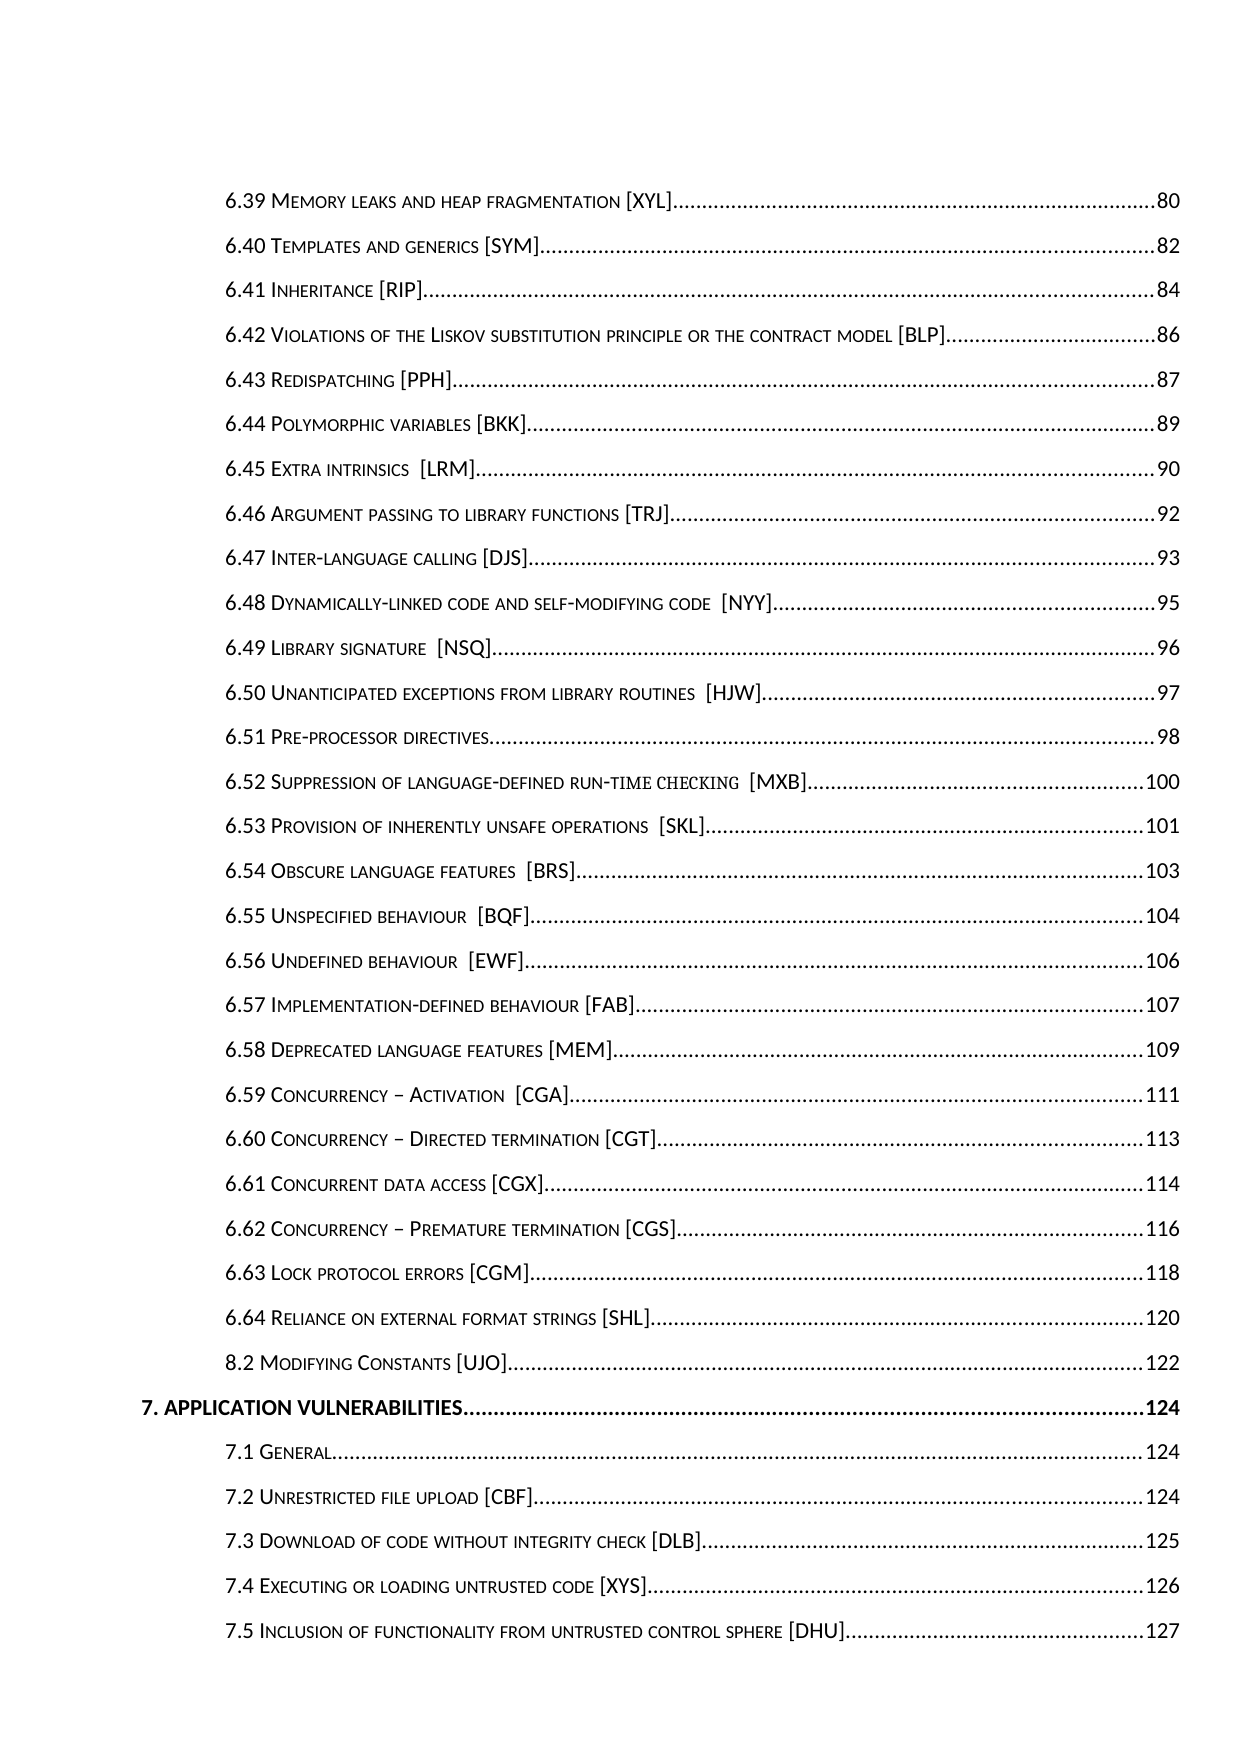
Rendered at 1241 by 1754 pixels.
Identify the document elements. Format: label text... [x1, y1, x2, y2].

text 6.47 Inter-language calling [DJS] 93 [225, 543, 1182, 572]
text 6.44 Polymorphic variables [BKK] 89 [225, 409, 1182, 437]
text 6.42 Violations of the Liskov substitution principle or the contract model [BLP] 86 [225, 320, 1182, 348]
text 6.48 Dynamically-linked code and self-modifying code [NYY] 95 [225, 588, 1182, 616]
text 7. Application vulnerabilities 124 [141, 1393, 1182, 1421]
text 6.61 Concurrent data access [CGX] 114 [225, 1169, 1182, 1197]
text 8.2 Modifying Constants [UJO] 122 [225, 1348, 1182, 1376]
text 6.64 Reliance on external format strings [SHL] 120 [225, 1303, 1182, 1331]
text 7.2 Unrestricted file upload [CBF] 124 [225, 1482, 1182, 1510]
text 7.3 Download of code without integrity check [DLB] 125 [225, 1527, 1182, 1555]
text 7.4 Executing or loading untrusted code [XYS] 126 [225, 1571, 1182, 1599]
text 6.46 Argument passing to library functions [TRJ] 92 [225, 499, 1182, 527]
text 6.41 Inheritance [RIP] 84 [225, 275, 1182, 303]
text 6.62 Concurrency – Premature termination [CGS] 116 [225, 1214, 1182, 1242]
text 6.52 Suppression of language-defined run-time checking [MXB] 100 [225, 767, 1182, 795]
text 6.56 Undefined behaviour [EWF] 106 [225, 946, 1182, 974]
text 6.51 Pre-processor directives 98 [225, 722, 1182, 750]
text 6.63 Lock protocol errors [CGM] 118 [225, 1258, 1182, 1287]
text 6.53 Provision of inherently unsafe operations [SKL] 101 [225, 812, 1182, 840]
text 6.40 Templates and generics [SYM] 82 [225, 231, 1182, 259]
text 6.57 Implementation-defined behaviour [FAB] 107 [225, 990, 1182, 1018]
text 7.1 General 124 [225, 1437, 1182, 1465]
text 6.55 Unspecified behaviour [BQF] 104 [225, 901, 1182, 929]
text 6.50 Unanticipated exceptions from library routines [HJW] 97 [225, 678, 1182, 706]
text 6.54 Obscure language features [BRS] 103 [225, 856, 1182, 884]
text 6.43 Redispatching [PPH] 87 [225, 365, 1182, 393]
text 6.39 Memory leaks and heap fragmentation [XYL] 80 [225, 186, 1182, 214]
text 6.58 Deprecated language features [MEM] 109 [225, 1035, 1182, 1063]
text 7.5 Inclusion of functionality from untrusted control sphere [DHU] 127 [225, 1616, 1182, 1644]
text 6.45 Extra intrinsics [LRM] 90 [225, 454, 1182, 482]
text 6.49 Library signature [NSQ] 96 [225, 633, 1182, 661]
text 6.60 Concurrency – Directed termination [CGT] 113 [225, 1124, 1182, 1152]
text 6.59 Concurrency – Activation [CGA] 111 [225, 1080, 1182, 1108]
